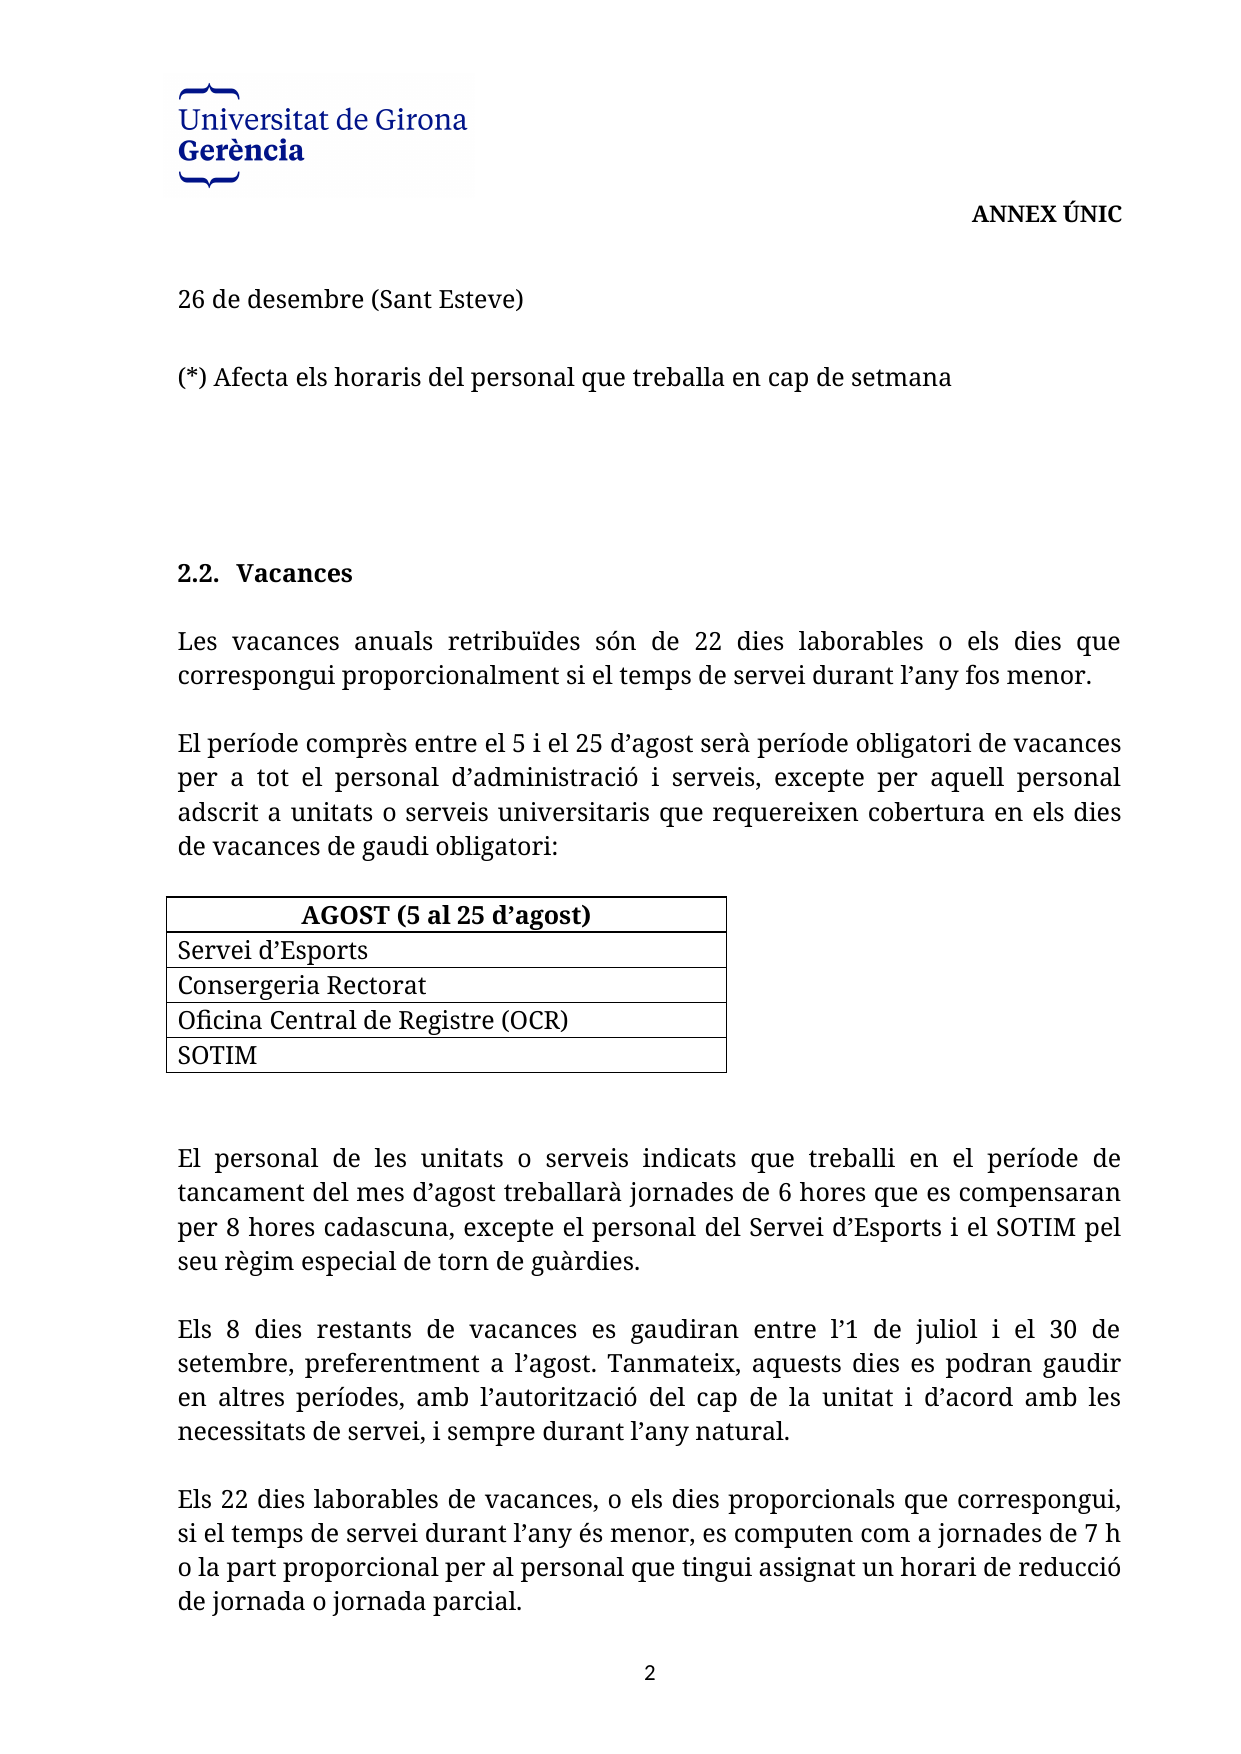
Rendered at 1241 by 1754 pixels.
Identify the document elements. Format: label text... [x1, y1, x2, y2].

text El personal de les unitats o serveis indicats que treballi en el període de tancament del mes d’agost treballarà jornades de 6 hores que es compensaran per 8 hores cadascuna, excepte el personal del Servei d’Esports i el SOTIM pel seu règim especial de torn de guàrdies. [177, 1141, 1122, 1277]
table_cell Oficina Central de Registre (OCR) [167, 1003, 726, 1037]
table_cell Consergeria Rectorat [167, 968, 726, 1002]
picture [162, 73, 475, 198]
table_header AGOST (5 al 25 d’agost) [167, 898, 726, 931]
text 26 de desembre (Sant Esteve) [177, 282, 1122, 316]
text El període comprès entre el 5 i el 25 d’agost serà període obligatori de vacances per a tot el personal d’administració i serveis, excepte per aquell personal adscrit a unitats o serveis universitaris que requereixen cobertura en els dies de vacances de gaudi obligatori: [177, 726, 1122, 862]
table_cell SOTIM [167, 1038, 726, 1072]
text Els 8 dies restants de vacances es gaudiran entre l’1 de juliol i el 30 de setembre, preferentment a l’agost. Tanmateix, aquests dies es podran gaudir en altres períodes, amb l’autorització del cap de la unitat i d’acord amb les necessitats de servei, i sempre durant l’any natural. [177, 1311, 1122, 1448]
text (*) Afecta els horaris del personal que treballa en cap de setmana [177, 360, 1122, 394]
text Les vacances anuals retribuïdes són de 22 dies laborables o els dies que correspongui proporcionalment si el temps de servei durant l’any fos menor. [177, 624, 1122, 692]
list Vacances [177, 556, 1122, 590]
text Els 22 dies laborables de vacances, o els dies proporcionals que correspongui, si el temps de servei durant l’any és menor, es computen com a jornades de 7 h o la part proporcional per al personal que tingui assignat un horari de reducció de jornada o jornada parcial. [177, 1482, 1122, 1618]
table_cell Servei d’Esports [167, 933, 726, 967]
